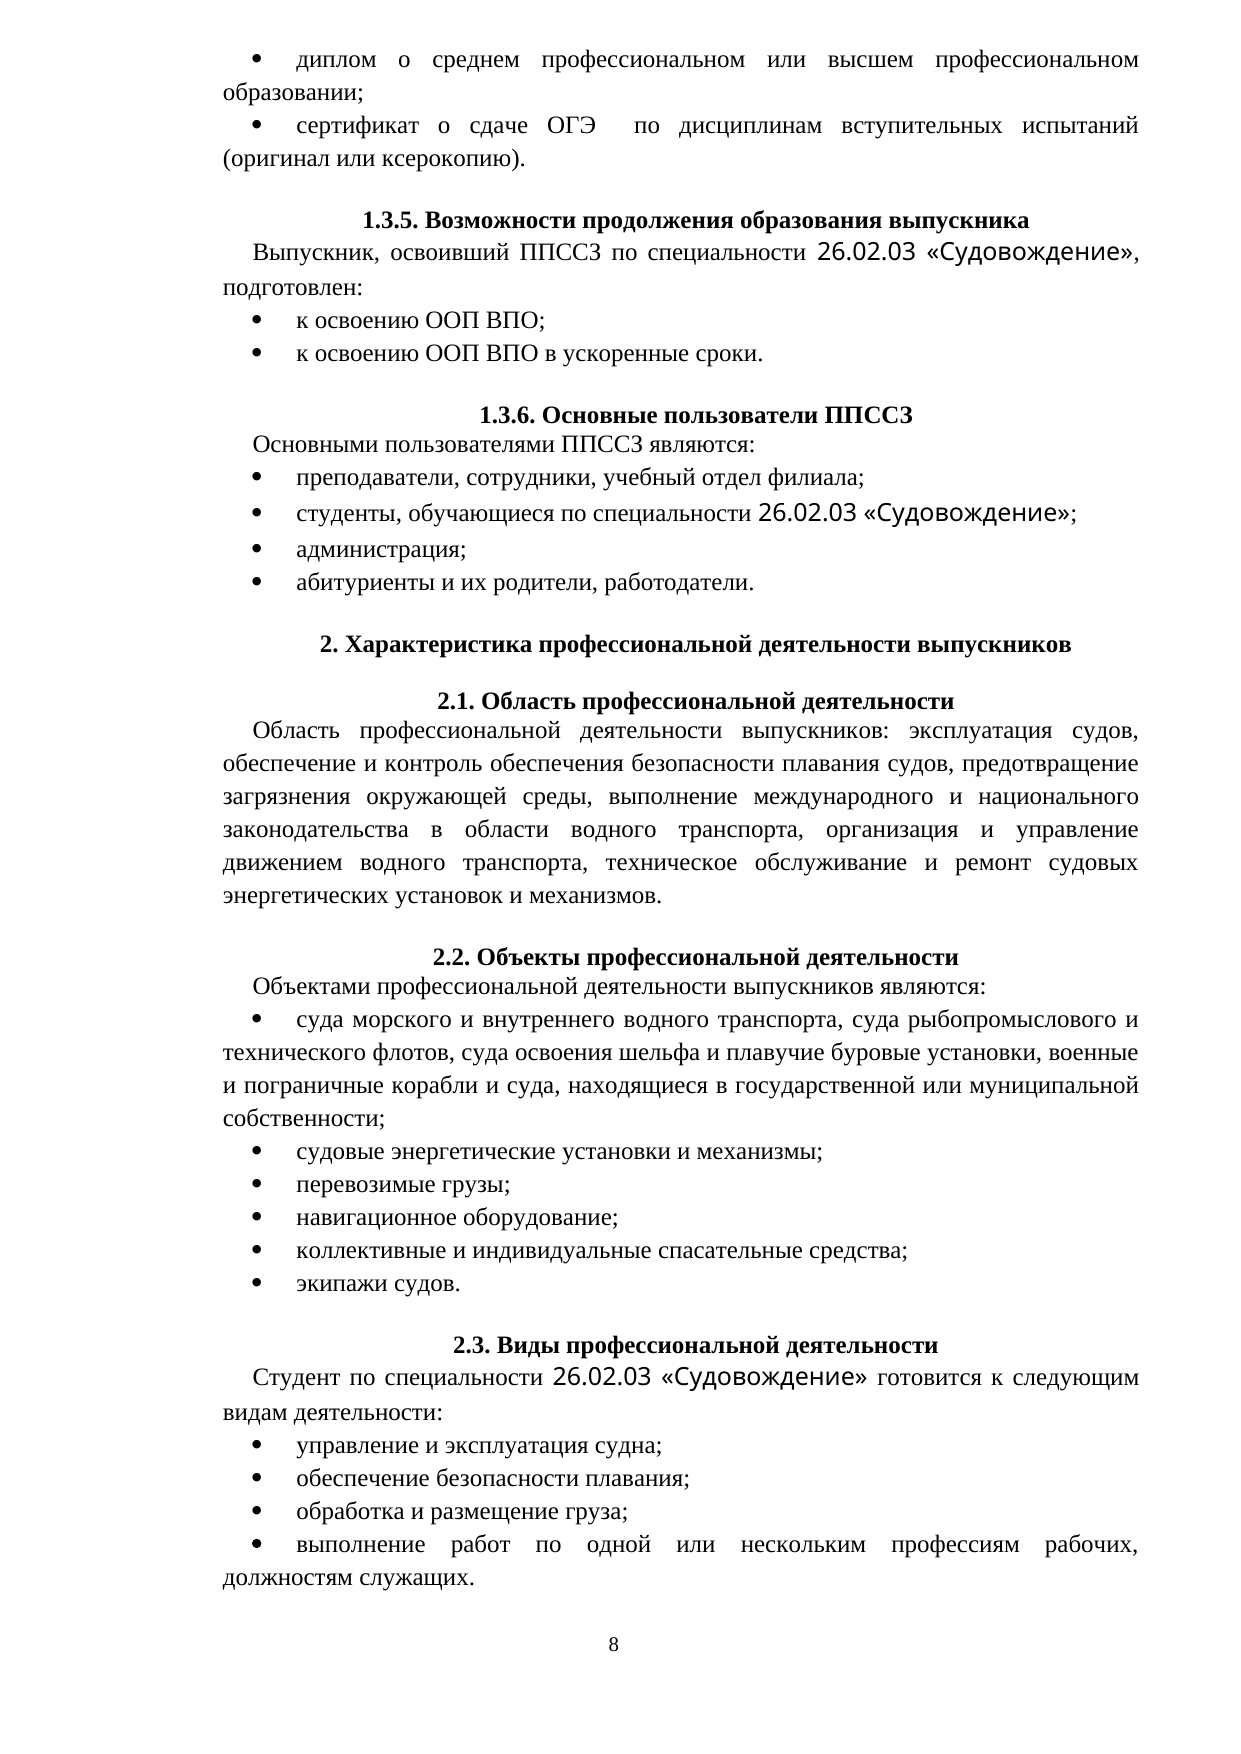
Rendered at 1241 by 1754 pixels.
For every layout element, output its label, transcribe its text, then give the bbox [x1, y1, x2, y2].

text Студент по специальности 26.02.03 «Судовождение» готовится к следующим видам деятельности: [223, 1358, 1139, 1426]
text Выпускник, освоивший ППССЗ по специальности 26.02.03 «Судовождение», подготовлен: [223, 234, 1139, 301]
list судовые энергетические установки и механизмы; [223, 1136, 1139, 1164]
list выполнение работ по одной или нескольким профессиям рабочих, должностям служащих. [223, 1529, 1139, 1591]
text 1.3.5. Возможности продолжения образования выпускника [223, 205, 1139, 234]
list администрация; [223, 534, 1139, 563]
list коллективные и индивидуальные спасательные средства; [223, 1235, 1139, 1264]
list к освоению ООП ВПО в ускоренные сроки. [223, 338, 1139, 367]
list абитуриенты и их родители, работодатели. [223, 567, 1139, 596]
text Объектами профессиональной деятельности выпускников являются: [223, 971, 1139, 999]
list навигационное оборудование; [223, 1202, 1139, 1231]
list экипажи судов. [223, 1268, 1139, 1297]
list перевозимые грузы; [223, 1169, 1139, 1198]
text 2. Характеристика профессиональной деятельности выпускников [223, 629, 1139, 658]
list обеспечение безопасности плавания; [223, 1463, 1139, 1492]
text 1.3.6. Основные пользователи ППССЗ [223, 400, 1139, 429]
list к освоению ООП ВПО; [223, 305, 1139, 334]
text 2.1. Область профессиональной деятельности [223, 686, 1139, 715]
text 2.2. Объекты профессиональной деятельности [223, 942, 1139, 971]
text Основными пользователями ППССЗ являются: [223, 429, 1139, 458]
list сертификат о сдаче ОГЭ по дисциплинам вступительных испытаний (оригинал или ксерокопию). [223, 110, 1139, 172]
list суда морского и внутреннего водного транспорта, суда рыбопромыслового и технического флотов, суда освоения шельфа и плавучие буровые установки, военные и пограничные корабли и суда, находящиеся в государственной или муниципальной собственности; [223, 1004, 1139, 1132]
text 2.3. Виды профессиональной деятельности [223, 1330, 1139, 1358]
list диплом о среднем профессиональном или высшем профессиональном образовании; [223, 44, 1139, 106]
text Область профессиональной деятельности выпускников: эксплуатация судов, обеспечение и контроль обеспечения безопасности плавания судов, предотвращение загрязнения окружающей среды, выполнение международного и национального законодательства в области водного транспорта, организация и управление движением водного транспорта, техническое обслуживание и ремонт судовых энергетических установок и механизмов. [223, 715, 1139, 909]
list обработка и размещение груза; [223, 1496, 1139, 1524]
list преподаватели, сотрудники, учебный отдел филиала; [223, 462, 1139, 491]
list управление и эксплуатация судна; [223, 1430, 1139, 1458]
list студенты, обучающиеся по специальности 26.02.03 «Судовождение»; [223, 495, 1139, 529]
